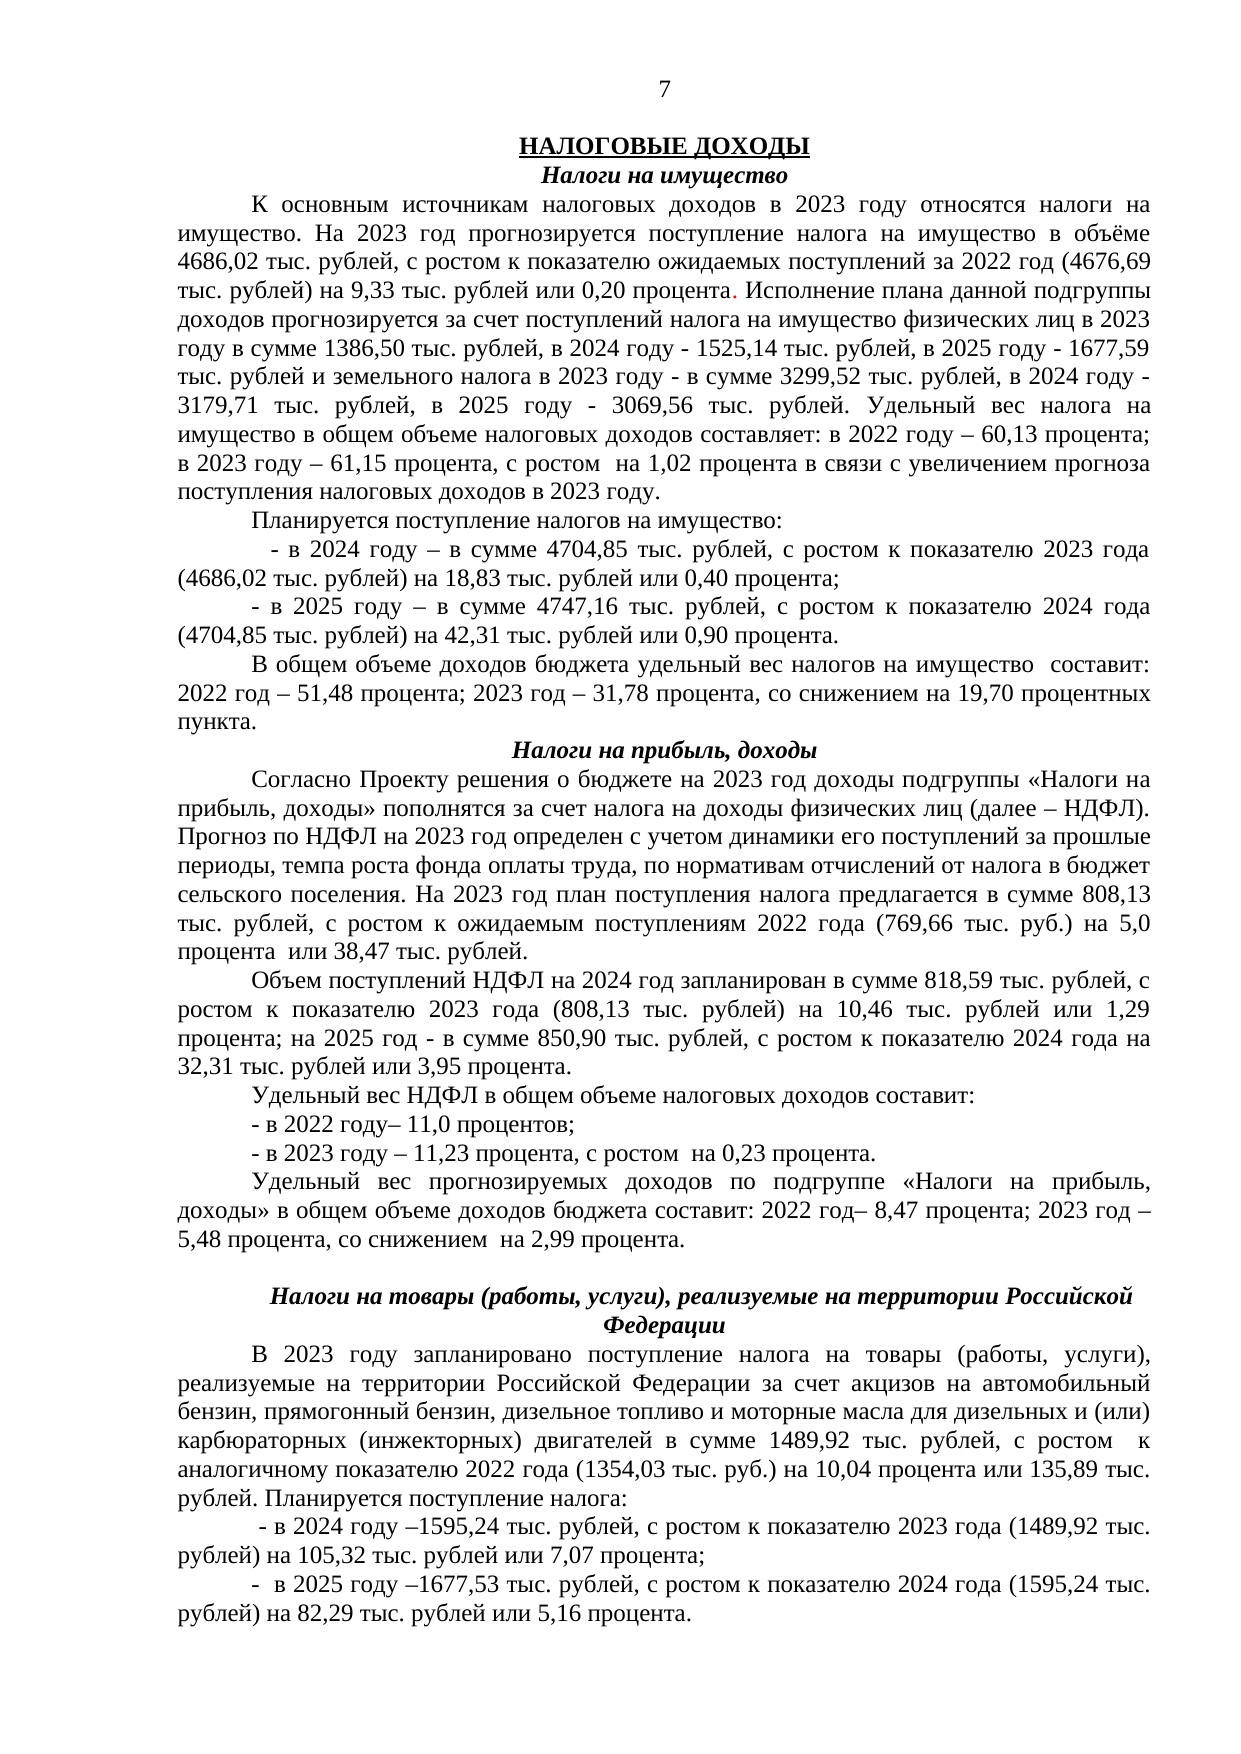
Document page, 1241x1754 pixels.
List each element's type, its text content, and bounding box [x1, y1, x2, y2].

text Налоги на товары (работы, услуги), реализуемые на территории Российской Федерации [177, 1281, 1152, 1339]
text В общем объеме доходов бюджета удельный вес налогов на имущество составит: 2022 год – 51,48 процента; 2023 год – 31,78 процента, со снижением на 19,70 процентных пункта. [177, 649, 1152, 735]
text - в 2025 году –1677,53 тыс. рублей, с ростом к показателю 2024 года (1595,24 тыс. рублей) на 82,29 тыс. рублей или 5,16 процента. [177, 1569, 1152, 1626]
text - в 2024 году – в сумме 4704,85 тыс. рублей, с ростом к показателю 2023 года (4686,02 тыс. рублей) на 18,83 тыс. рублей или 0,40 процента; [177, 534, 1152, 591]
text Планируется поступление налогов на имущество: [177, 505, 1152, 534]
text - в 2022 году– 11,0 процентов; [177, 1109, 1152, 1138]
text Удельный вес прогнозируемых доходов по подгруппе «Налоги на прибыль, доходы» в общем объеме доходов бюджета составит: 2022 год– 8,47 процента; 2023 год – 5,48 процента, со снижением на 2,99 процента. [177, 1166, 1152, 1253]
text Объем поступлений НДФЛ на 2024 год запланирован в сумме 818,59 тыс. рублей, с ростом к показателю 2023 года (808,13 тыс. рублей) на 10,46 тыс. рублей или 1,29 процента; на 2025 год - в сумме 850,90 тыс. рублей, с ростом к показателю 2024 года на 32,31 тыс. рублей или 3,95 процента. [177, 965, 1152, 1080]
text Удельный вес НДФЛ в общем объеме налоговых доходов составит: [177, 1080, 1152, 1109]
text - в 2024 году –1595,24 тыс. рублей, с ростом к показателю 2023 года (1489,92 тыс. рублей) на 105,32 тыс. рублей или 7,07 процента; [177, 1511, 1152, 1569]
text К основным источникам налоговых доходов в 2023 году относятся налоги на имущество. На 2023 год прогнозируется поступление налога на имущество в объёме 4686,02 тыс. рублей, с ростом к показателю ожидаемых поступлений за 2022 год (4676,69 тыс. рублей) на 9,33 тыс. рублей или 0,20 процента. Исполнение плана данной подгруппы доходов прогнозируется за счет поступлений налога на имущество физических лиц в 2023 году в сумме 1386,50 тыс. рублей, в 2024 году - 1525,14 тыс. рублей, в 2025 году - 1677,59 тыс. рублей и земельного налога в 2023 году - в сумме 3299,52 тыс. рублей, в 2024 году - 3179,71 тыс. рублей, в 2025 году - 3069,56 тыс. рублей. Удельный вес налога на имущество в общем объеме налоговых доходов составляет: в 2022 году – 60,13 процента; в 2023 году – 61,15 процента, с ростом на 1,02 процента в связи с увеличением прогноза поступления налоговых доходов в 2023 году. [177, 189, 1152, 505]
text - в 2023 году – 11,23 процента, с ростом на 0,23 процента. [177, 1138, 1152, 1166]
text Налоги на прибыль, доходы [177, 735, 1152, 764]
text - в 2025 году – в сумме 4747,16 тыс. рублей, с ростом к показателю 2024 года (4704,85 тыс. рублей) на 42,31 тыс. рублей или 0,90 процента. [177, 591, 1152, 649]
text В 2023 году запланировано поступление налога на товары (работы, услуги), реализуемые на территории Российской Федерации за счет акцизов на автомобильный бензин, прямогонный бензин, дизельное топливо и моторные масла для дизельных и (или) карбюраторных (инжекторных) двигателей в сумме 1489,92 тыс. рублей, с ростом к аналогичному показателю 2022 года (1354,03 тыс. руб.) на 10,04 процента или 135,89 тыс. рублей. Планируется поступление налога: [177, 1339, 1152, 1511]
text Налоги на имущество [177, 160, 1152, 189]
text НАЛОГОВЫЕ ДОХОДЫ [177, 131, 1152, 160]
text Согласно Проекту решения о бюджете на 2023 год доходы подгруппы «Налоги на прибыль, доходы» пополнятся за счет налога на доходы физических лиц (далее – НДФЛ). Прогноз по НДФЛ на 2023 год определен с учетом динамики его поступлений за прошлые периоды, темпа роста фонда оплаты труда, по нормативам отчислений от налога в бюджет сельского поселения. На 2023 год план поступления налога предлагается в сумме 808,13 тыс. рублей, с ростом к ожидаемым поступлениям 2022 года (769,66 тыс. руб.) на 5,0 процента или 38,47 тыс. рублей. [177, 764, 1152, 965]
